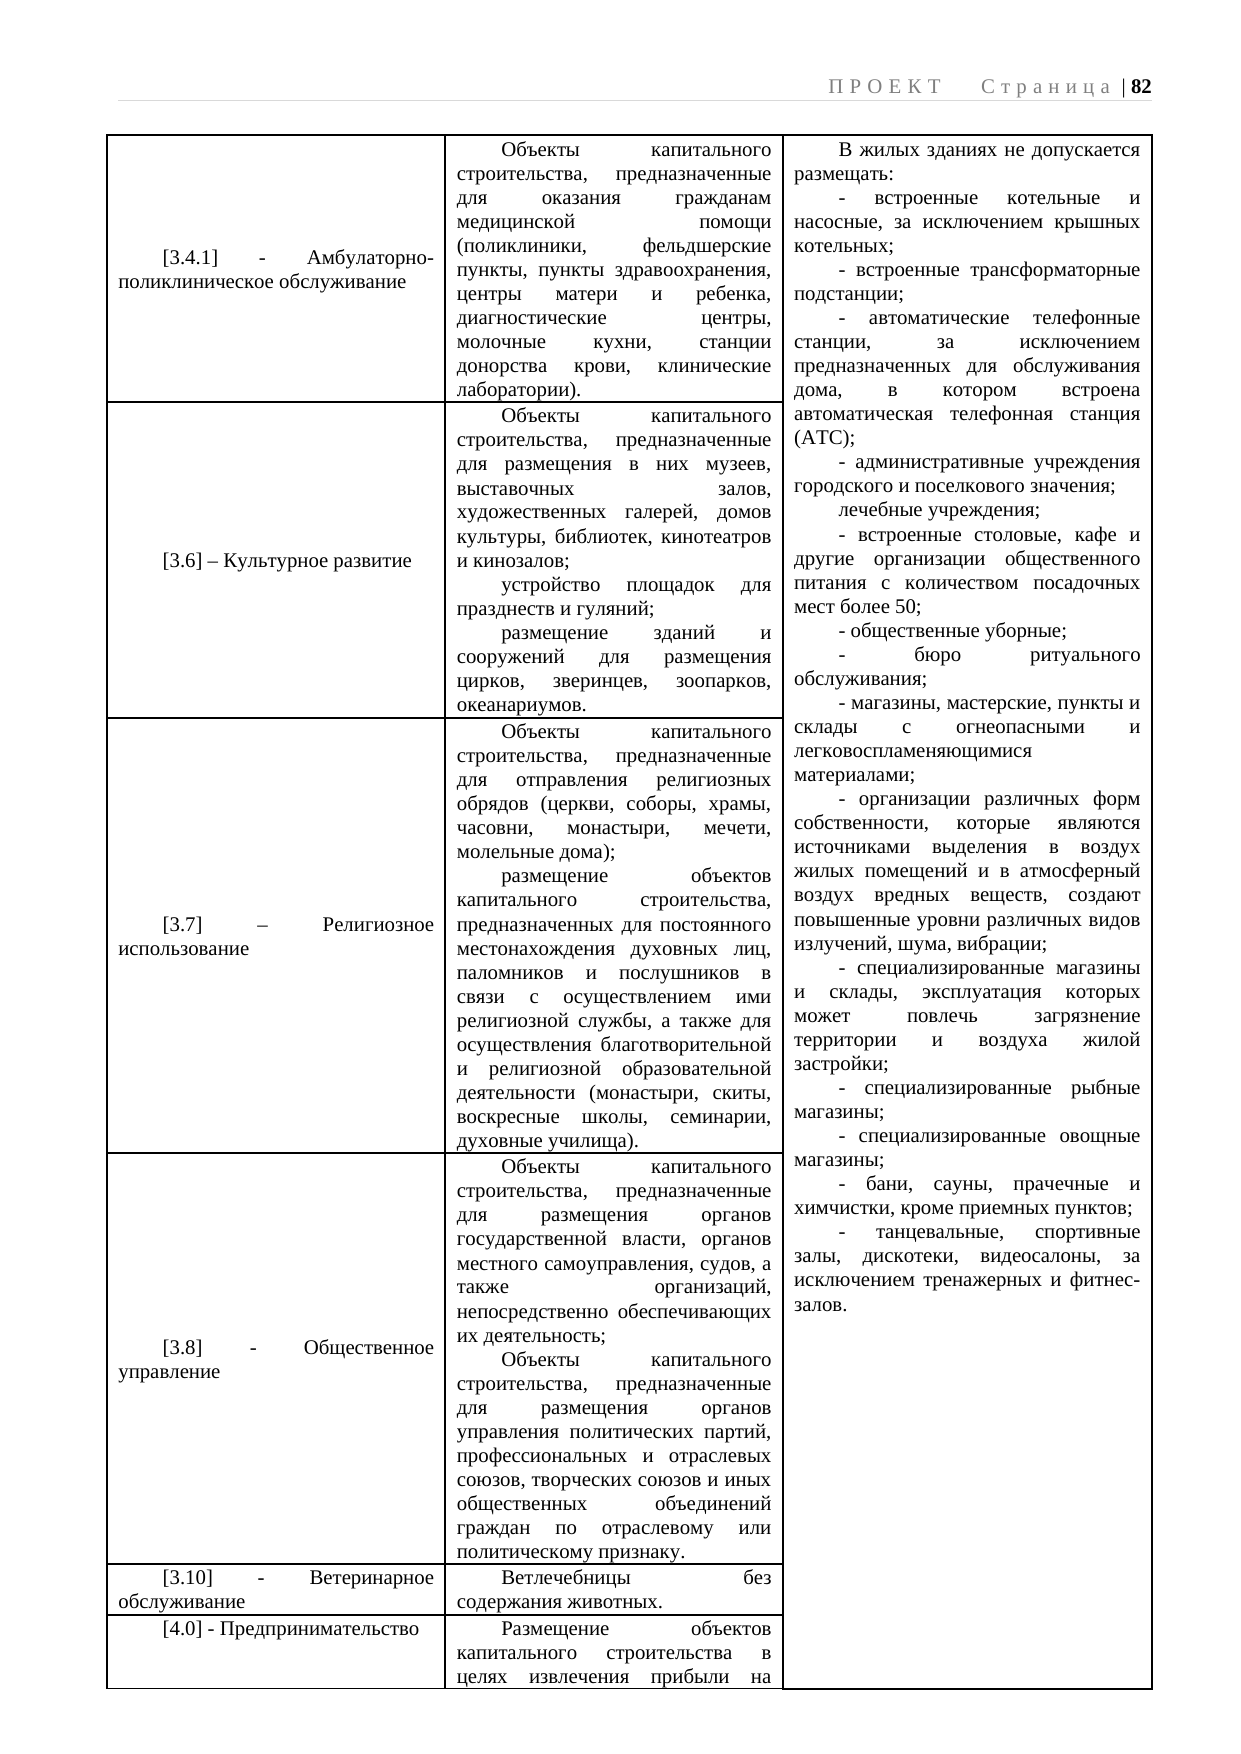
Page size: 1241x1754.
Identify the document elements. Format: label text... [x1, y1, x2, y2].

table_cell Ветлечебницы без содержания животных. [446, 1565, 782, 1613]
table_cell Объекты капитального строительства, предназначенные для размещения органов государственной власти, органов местного самоуправления, судов, а также организаций, непосредственно обеспечивающих их деятельность; Объекты капитального строительства, предназначенные для размещения органов управления политических партий, профессиональных и отраслевых союзов, творческих союзов и иных общественных объединений граждан по отраслевому или политическому признаку. [446, 1154, 782, 1563]
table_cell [446, 1616, 782, 1688]
table_cell [3.4.1] - Амбулаторно-поликлиническое обслуживание [108, 136, 444, 401]
table_cell [3.7] – Религиозное использование [108, 719, 444, 1152]
table_cell Объекты капитального строительства, предназначенные для размещения в них музеев, выставочных залов, художественных галерей, домов культуры, библиотек, кинотеатров и кинозалов; устройство площадок для празднеств и гуляний; размещение зданий и сооружений для размещения цирков, зверинцев, зоопарков, океанариумов. [446, 403, 782, 717]
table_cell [108, 1616, 444, 1688]
table_cell Объекты капитального строительства, предназначенные для оказания гражданам медицинской помощи (поликлиники, фельдшерские пункты, пункты здравоохранения, центры матери и ребенка, диагностические центры, молочные кухни, станции донорства крови, клинические лаборатории). [446, 136, 782, 401]
table_cell [3.10] - Ветеринарное обслуживание [108, 1565, 444, 1613]
table_cell Объекты капитального строительства, предназначенные для отправления религиозных обрядов (церкви, соборы, храмы, часовни, монастыри, мечети, молельные дома); размещение объектов капитального строительства, предназначенных для постоянного местонахождения духовных лиц, паломников и послушников в связи с осуществлением ими религиозной службы, а также для осуществления благотворительной и религиозной образовательной деятельности (монастыри, скиты, воскресные школы, семинарии, духовные училища). [446, 719, 782, 1152]
table_cell [3.8] - Общественное управление [108, 1154, 444, 1563]
table_cell [3.6] – Культурное развитие [108, 403, 444, 717]
